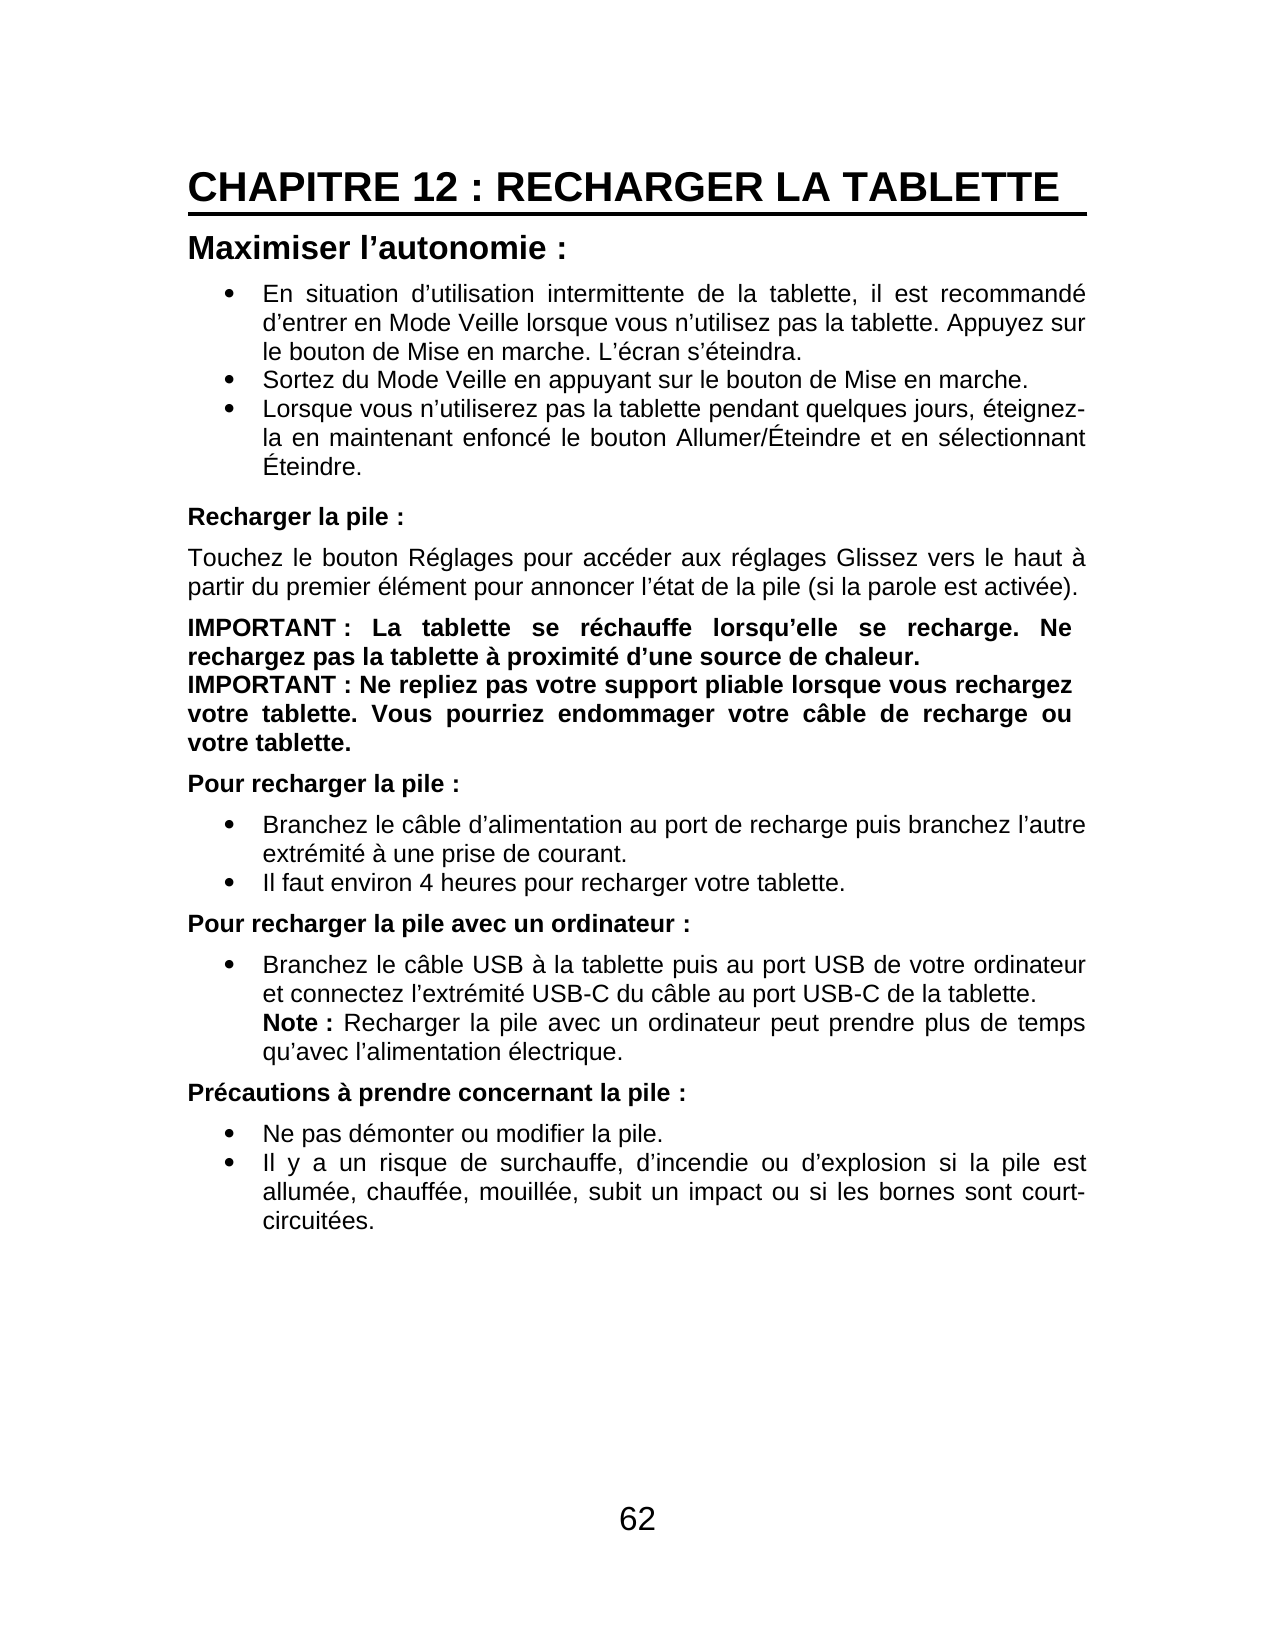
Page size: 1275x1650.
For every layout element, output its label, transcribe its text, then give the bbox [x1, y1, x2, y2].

list Note : Recharger la pile avec un ordinateur peut prendre plus de temps qu’avec l’alimentation électrique. [262, 1008, 1087, 1066]
list Il faut environ 4 heures pour recharger votre tablette. [225, 868, 1087, 897]
text IMPORTANT : Ne repliez pas votre support pliable lorsque vous rechargez votre tablette. Vous pourriez endommager votre câble de recharge ou votre tablette. [187, 670, 1073, 756]
subtitle Chapitre 12 : Recharger la tablette [187, 162, 1087, 216]
list Il y a un risque de surchauffe, d’incendie ou d’explosion si la pile est allumée, chauffée, mouillée, subit un impact ou si les bornes sont court-circuitées. [225, 1148, 1087, 1234]
list Branchez le câble d’alimentation au port de recharge puis branchez l’autre extrémité à une prise de courant. [225, 810, 1087, 868]
list Sortez du Mode Veille en appuyant sur le bouton de Mise en marche. [225, 365, 1087, 394]
text Maximiser l’autonomie : [187, 228, 1087, 267]
text Précautions à prendre concernant la pile : [187, 1078, 1087, 1107]
list Lorsque vous n’utiliserez pas la tablette pendant quelques jours, éteignez-la en maintenant enfoncé le bouton Allumer/Éteindre et en sélectionnant Éteindre. [225, 394, 1087, 481]
text Pour recharger la pile : [187, 769, 1087, 798]
text Touchez le bouton Réglages pour accéder aux réglages Glissez vers le haut à partir du premier élément pour annoncer l’état de la pile (si la parole est activée). [187, 543, 1087, 600]
list En situation d’utilisation intermittente de la tablette, il est recommandé d’entrer en Mode Veille lorsque vous n’utilisez pas la tablette. Appuyez sur le bouton de Mise en marche. L’écran s’éteindra. [225, 279, 1087, 365]
text Pour recharger la pile avec un ordinateur : [187, 909, 1087, 938]
text IMPORTANT : La tablette se réchauffe lorsqu’elle se recharge. Ne rechargez pas la tablette à proximité d’une source de chaleur. [187, 613, 1073, 670]
list Ne pas démonter ou modifier la pile. [225, 1119, 1087, 1148]
text Recharger la pile : [187, 501, 1087, 530]
list Branchez le câble USB à la tablette puis au port USB de votre ordinateur et connectez l’extrémité USB-C du câble au port USB-C de la tablette. [225, 950, 1087, 1008]
